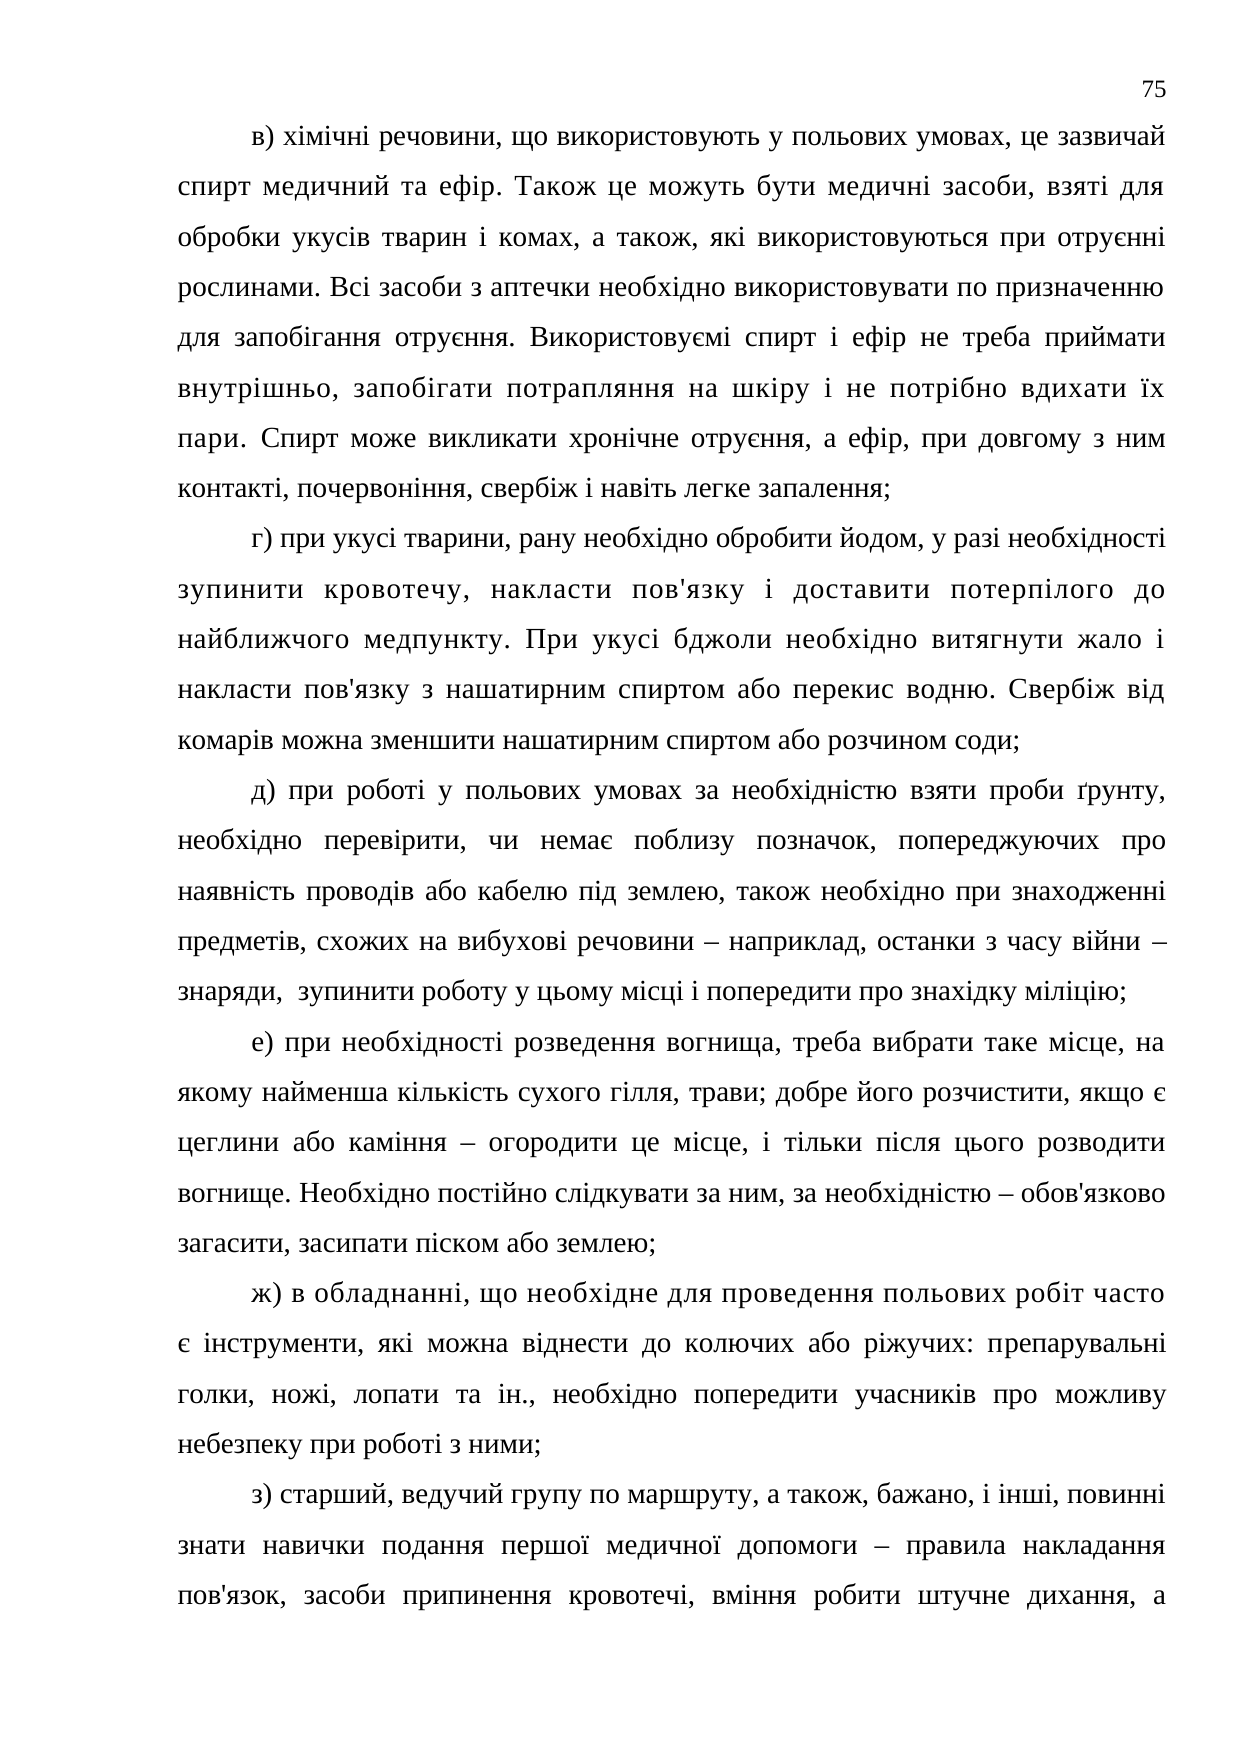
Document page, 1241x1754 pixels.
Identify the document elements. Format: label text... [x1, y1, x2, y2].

text ж) в обладнанні, що необхідне для проведення польових робіт часто є інструменти, які можна віднести до колючих або ріжучих: препарувальні голки, ножі, лопати та ін., необхідно попередити учасників про можливу небезпеку при роботі з ними; [177, 1275, 1167, 1460]
text в) хімічні речовини, що використовують у польових умовах, це зазвичай спирт медичний та ефір. Також це можуть бути медичні засоби, взяті для обробки укусів тварин і комах, а також, які використовуються при отруєнні рослинами. Всі засоби з аптечки необхідно використовувати по призначенню для запобігання отруєння. Використовуємі спирт і ефір не треба приймати внутрішньо, запобігати потрапляння на шкіру і не потрібно вдихати їх пари. Спирт може викликати хронічне отруєння, а ефір, при довгому з ним контакті, почервоніння, свербіж і навіть легке запалення; [177, 118, 1167, 504]
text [177, 1477, 1167, 1611]
text г) при укусі тварини, рану необхідно обробити йодом, у разі необхідності зупинити кровотечу, накласти пов'язку і доставити потерпілого до найближчого медпункту. При укусі бджоли необхідно витягнути жало і накласти пов'язку з нашатирним спиртом або перекис водню. Свербіж від комарів можна зменшити нашатирним спиртом або розчином соди; [177, 521, 1167, 755]
text е) при необхідності розведення вогнища, треба вибрати таке місце, на якому найменша кількість сухого гілля, трави; добре його розчистити, якщо є цеглини або каміння – огородити це місце, і тільки після цього розводити вогнище. Необхідно постійно слідкувати за ним, за необхідністю – обов'язково загасити, засипати піском або землею; [177, 1024, 1167, 1258]
text д) при роботі у польових умовах за необхідністю взяти проби ґрунту, необхідно перевірити, чи немає поблизу позначок, попереджуючих про наявність проводів або кабелю під землею, також необхідно при знаходженні предметів, схожих на вибухові речовини – наприклад, останки з часу війни –знаряди, зупинити роботу у цьому місці і попередити про знахідку міліцію; [177, 772, 1167, 1007]
